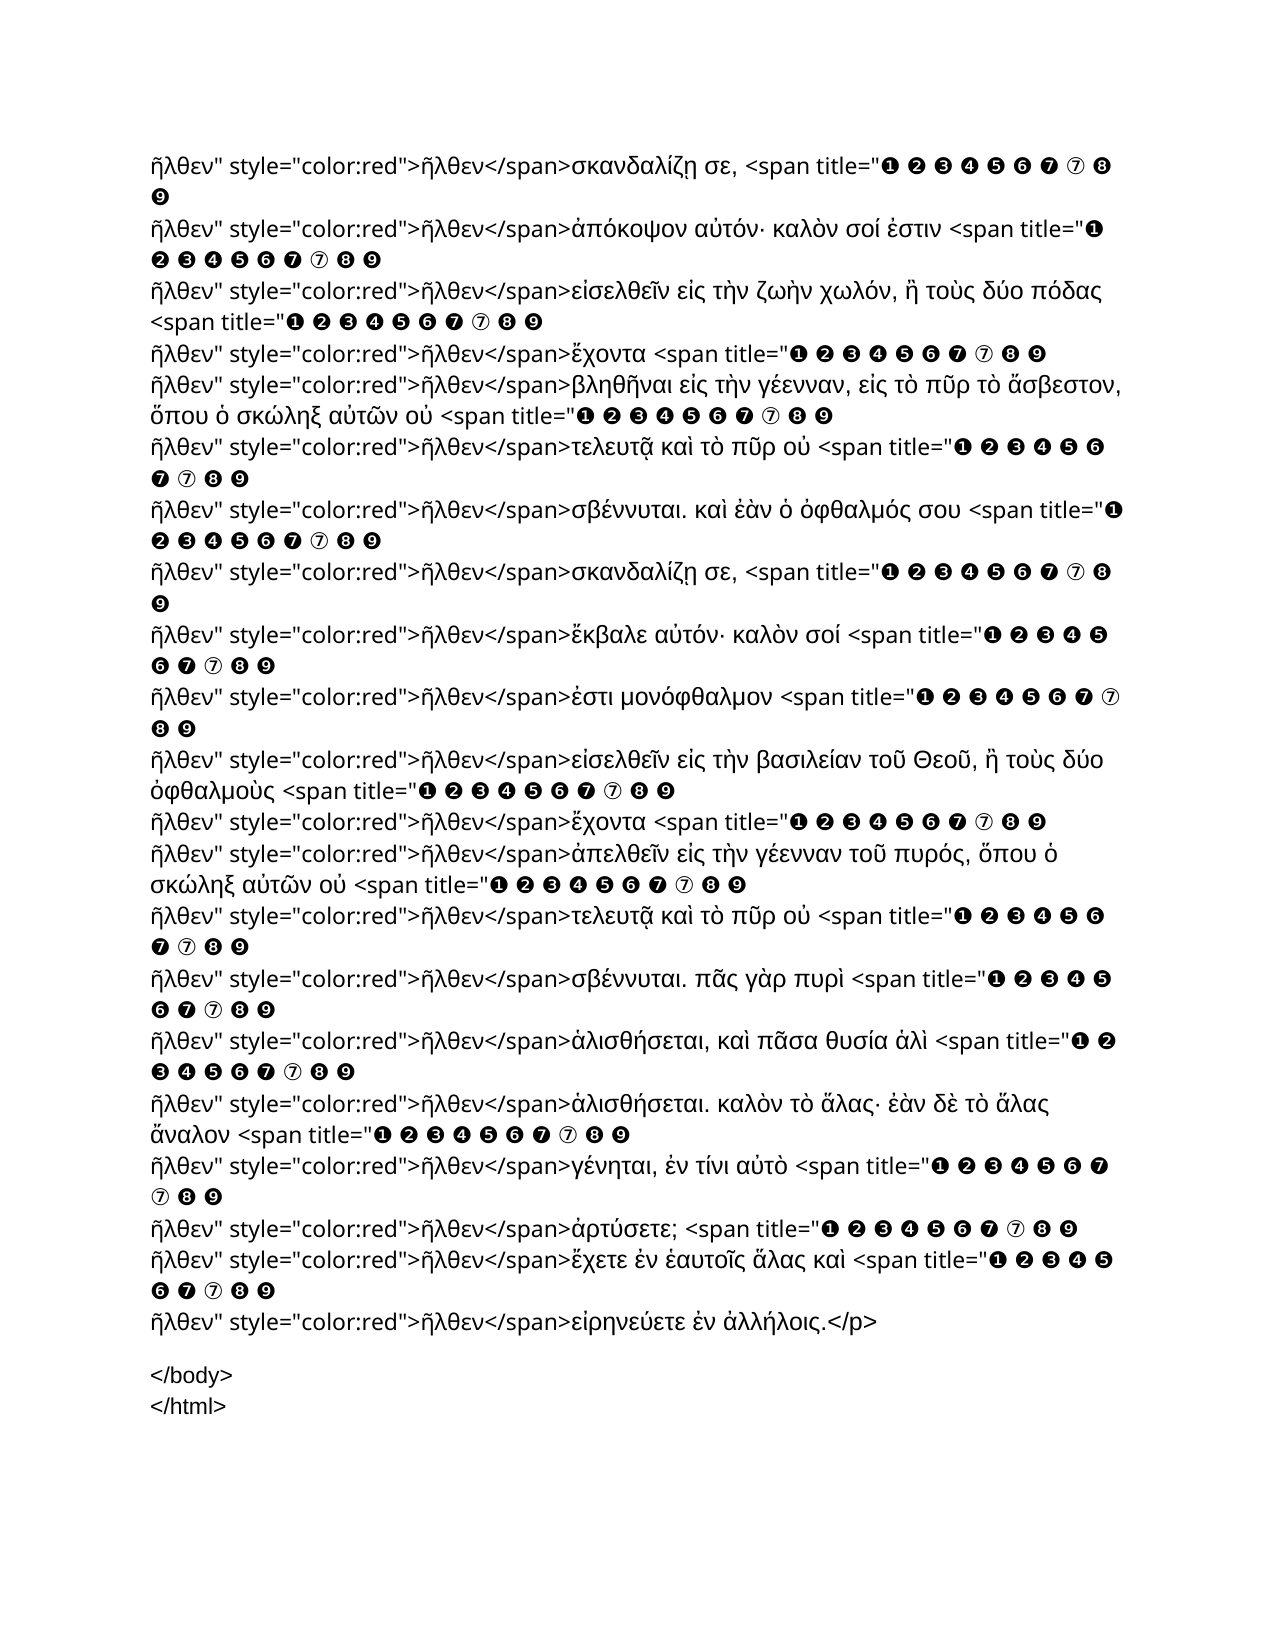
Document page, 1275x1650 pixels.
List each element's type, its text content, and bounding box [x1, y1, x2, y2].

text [150, 150, 1125, 1337]
text </html> [150, 1393, 1125, 1419]
text </body> [150, 1362, 1125, 1389]
